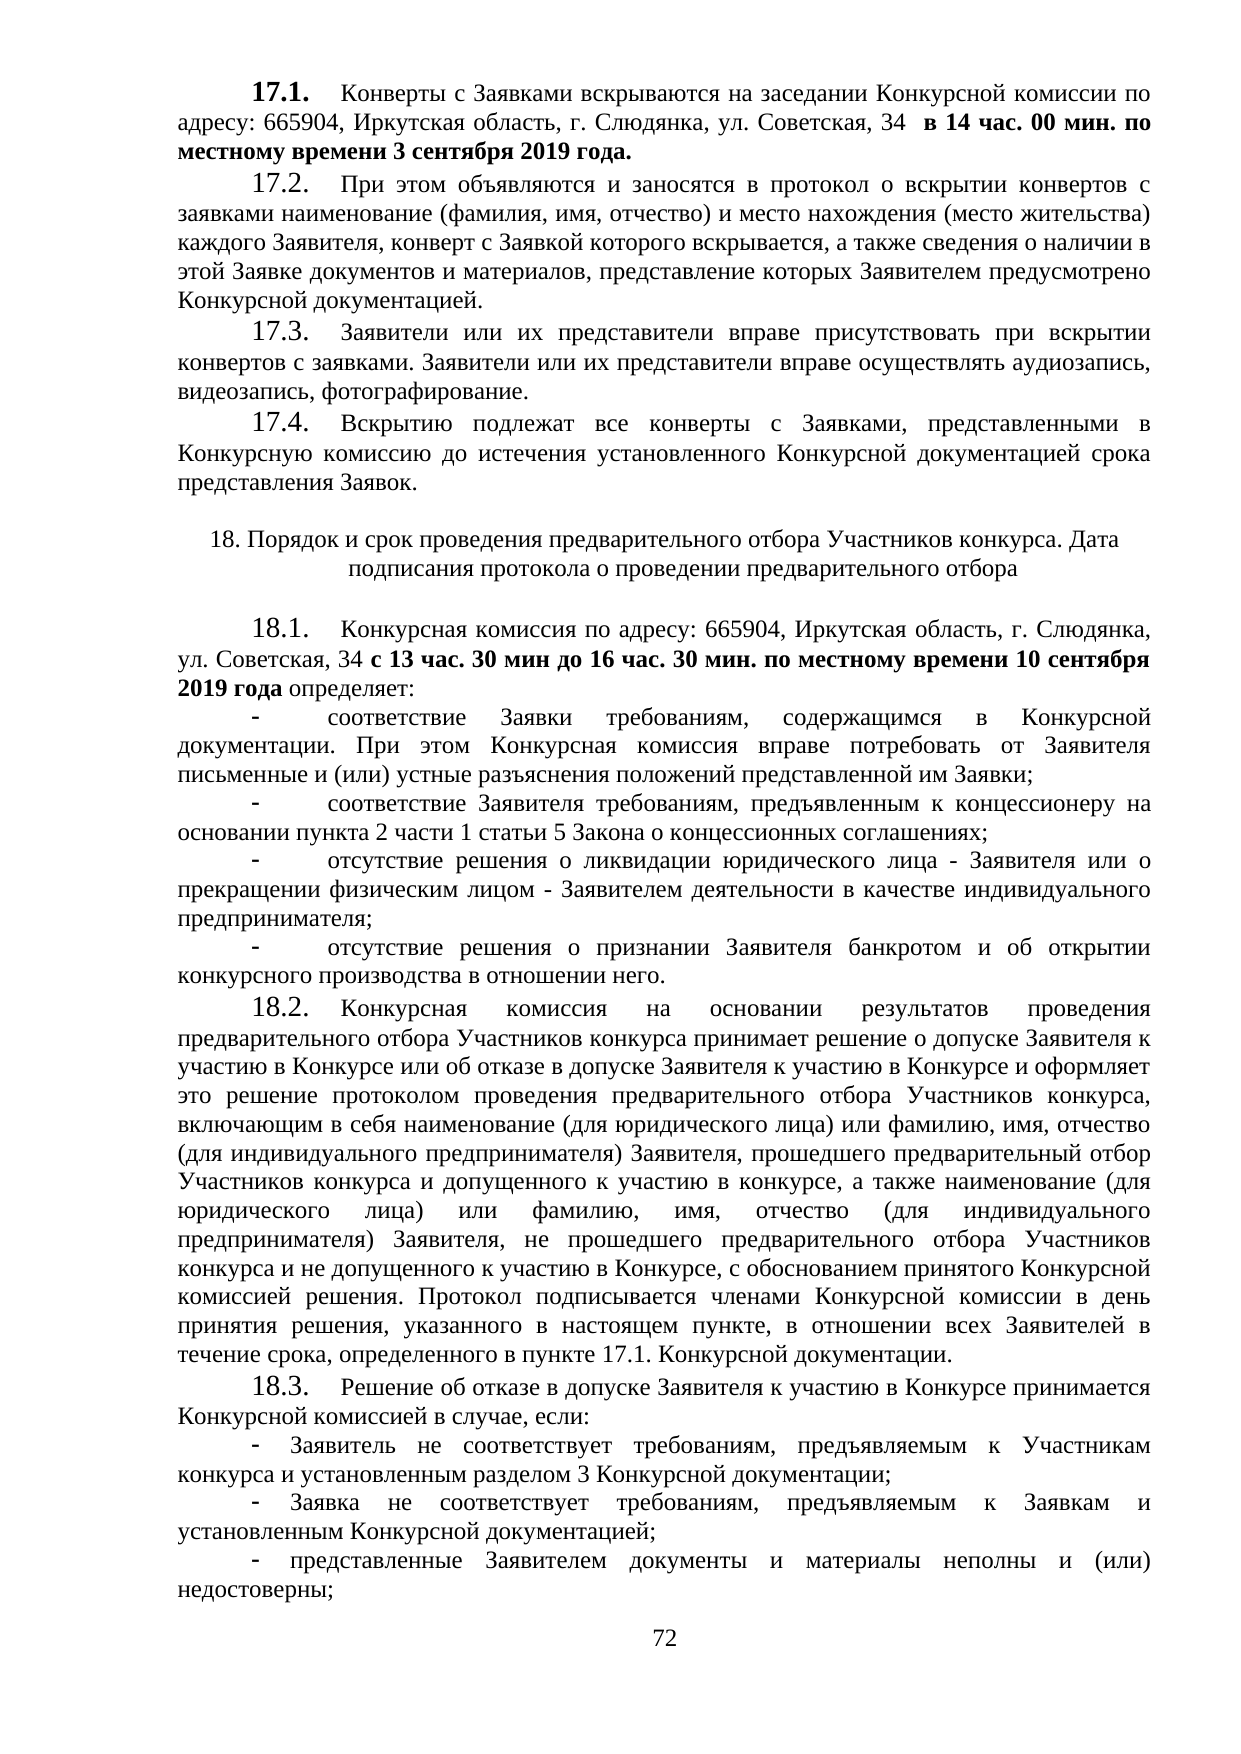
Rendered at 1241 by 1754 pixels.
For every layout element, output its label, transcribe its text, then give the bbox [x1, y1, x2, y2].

list Решение об отказе в допуске Заявителя к участию в Конкурсе принимается Конкурсной комиссией в случае, если: [177, 1368, 1152, 1430]
list Заявка не соответствует требованиям, предъявляемым к Заявкам и установленным Конкурсной документацией; [177, 1487, 1152, 1545]
list При этом объявляются и заносятся в протокол о вскрытии конвертов с заявками наименование (фамилия, имя, отчество) и место нахождения (место жительства) каждого Заявителя, конверт с Заявкой которого вскрывается, а также сведения о наличии в этой Заявке документов и материалов, представление которых Заявителем предусмотрено Конкурсной документацией. [177, 165, 1152, 313]
subtitle Порядок и срок проведения предварительного отбора Участников конкурса. Дата подписания протокола о проведении предварительного отбора [177, 524, 1152, 582]
list Заявители или их представители вправе присутствовать при вскрытии конвертов с заявками. Заявители или их представители вправе осуществлять аудиозапись, видеозапись, фотографирование. [177, 313, 1152, 404]
list Конкурсная комиссия по адресу: 665904, Иркутская область, г. Слюдянка, ул. Советская, 34 с 13 час. 30 мин до 16 час. 30 мин. по местному времени 10 сентября 2019 года определяет: [177, 611, 1152, 702]
list Заявитель не соответствует требованиям, предъявляемым к Участникам конкурса и установленным разделом 3 Конкурсной документации; [177, 1430, 1152, 1487]
list отсутствие решения о признании Заявителя банкротом и об открытии конкурсного производства в отношении него. [177, 932, 1152, 989]
list Конкурсная комиссия на основании результатов проведения предварительного отбора Участников конкурса принимает решение о допуске Заявителя к участию в Конкурсе или об отказе в допуске Заявителя к участию в Конкурсе и оформляет это решение протоколом проведения предварительного отбора Участников конкурса, включающим в себя наименование (для юридического лица) или фамилию, имя, отчество (для индивидуального предпринимателя) Заявителя, прошедшего предварительный отбор Участников конкурса и допущенного к участию в конкурсе, а также наименование (для юридического лица) или фамилию, имя, отчество (для индивидуального предпринимателя) Заявителя, не прошедшего предварительного отбора Участников конкурса и не допущенного к участию в Конкурсе, с обоснованием принятого Конкурсной комиссией решения. Протокол подписывается членами Конкурсной комиссии в день принятия решения, указанного в настоящем пункте, в отношении всех Заявителей в течение срока, определенного в пункте 17.1. Конкурсной документации. [177, 989, 1152, 1368]
list соответствие Заявки требованиям, содержащимся в Конкурсной документации. При этом Конкурсная комиссия вправе потребовать от Заявителя письменные и (или) устные разъяснения положений представленной им Заявки; [177, 702, 1152, 788]
list Конверты с Заявками вскрываются на заседании Конкурсной комиссии по адресу: 665904, Иркутская область, г. Слюдянка, ул. Советская, 34 в 14 час. 00 мин. по местному времени 3 сентября 2019 года. [177, 74, 1152, 165]
list Вскрытию подлежат все конверты с Заявками, представленными в Конкурсную комиссию до истечения установленного Конкурсной документацией срока представления Заявок. [177, 404, 1152, 496]
list отсутствие решения о ликвидации юридического лица - Заявителя или о прекращении физическим лицом - Заявителем деятельности в качестве индивидуального предпринимателя; [177, 845, 1152, 932]
list представленные Заявителем документы и материалы неполны и (или) недостоверны; [177, 1545, 1152, 1602]
list соответствие Заявителя требованиям, предъявленным к концессионеру на основании пункта 2 части 1 статьи 5 Закона о концессионных соглашениях; [177, 788, 1152, 845]
